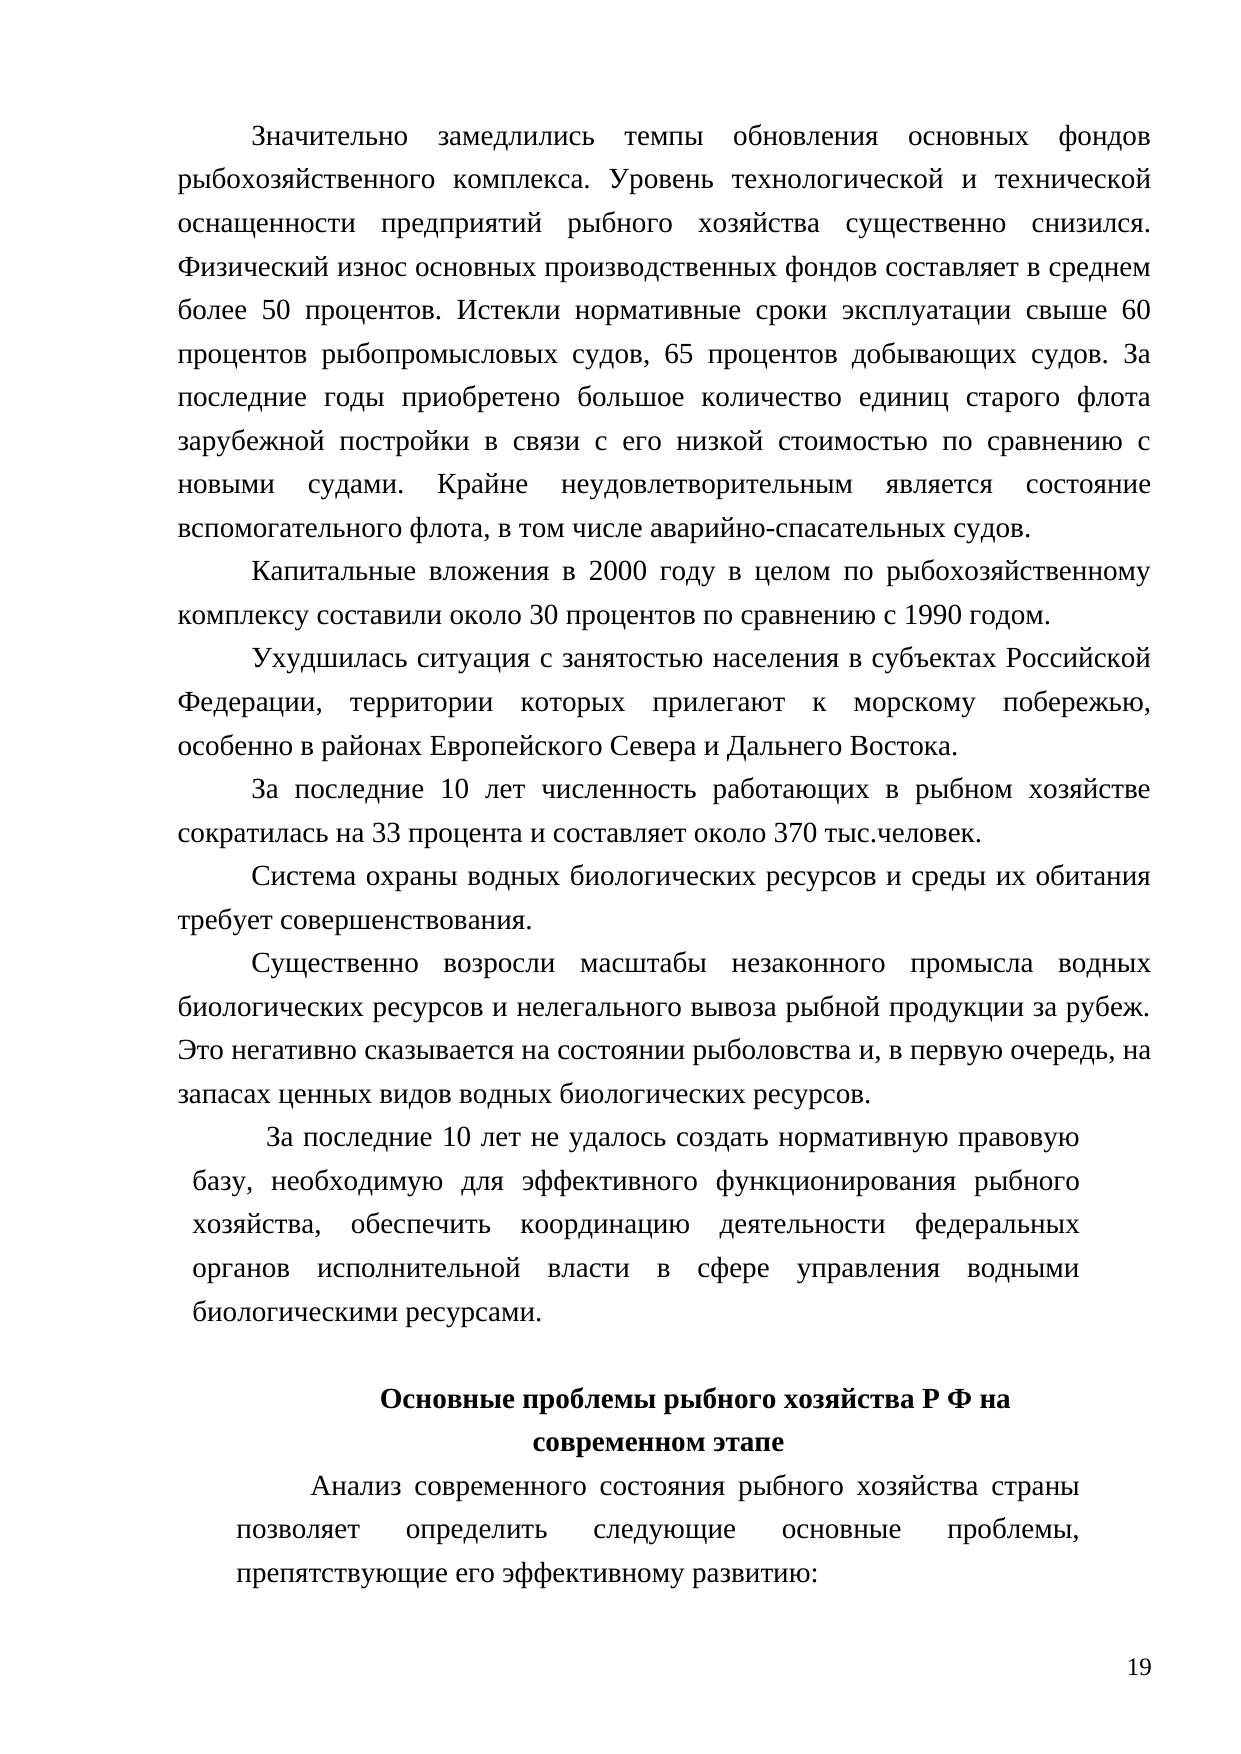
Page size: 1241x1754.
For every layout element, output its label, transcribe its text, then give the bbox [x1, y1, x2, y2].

text Анализ современного состояния рыбного хозяйства страны позволяет определить следующие основные проблемы, препятствующие его эффективному развитию: [236, 1468, 1080, 1588]
text За последние 10 лет численность работающих в рыбном хозяйстве сократилась на 33 процента и составляет около 370 тыс.человек. [177, 771, 1152, 848]
text Капитальные вложения в 2000 году в целом по рыбохозяйственному комплексу составили около 30 процентов по сравнению с 1990 годом. [177, 553, 1152, 631]
text Основные проблемы рыбного хозяйства Р Ф на современном этапе [236, 1381, 1080, 1458]
text Значительно замедлились темпы обновления основных фондов рыбохозяйственного комплекса. Уровень технологической и технической оснащенности предприятий рыбного хозяйства существенно снизился. Физический износ основных производственных фондов составляет в среднем более 50 процентов. Истекли нормативные сроки эксплуатации свыше 60 процентов рыбопромысловых судов, 65 процентов добывающих судов. За последние годы приобретено большое количество единиц старого флота зарубежной постройки в связи с его низкой стоимостью по сравнению с новыми судами. Крайне неудовлетворительным является состояние вспомогательного флота, в том числе аварийно-спасательных судов. [177, 118, 1152, 543]
text За последние 10 лет не удалось создать нормативную правовую базу, необходимую для эффективного функционирования рыбного хозяйства, обеспечить координацию деятельности федеральных органов исполнительной власти в сфере управления водными биологическими ресурсами. [192, 1119, 1080, 1327]
text Система охраны водных биологических ресурсов и среды их обитания требует совершенствования. [177, 858, 1152, 935]
text Ухудшилась ситуация с занятостью населения в субъектах Российской Федерации, территории которых прилегают к морскому побережью, особенно в районах Европейского Севера и Дальнего Востока. [177, 641, 1152, 761]
text Существенно возросли масштабы незаконного промысла водных биологических ресурсов и нелегального вывоза рыбной продукции за рубеж. Это негативно сказывается на состоянии рыболовства и, в первую очередь, на запасах ценных видов водных биологических ресурсов. [177, 945, 1152, 1109]
